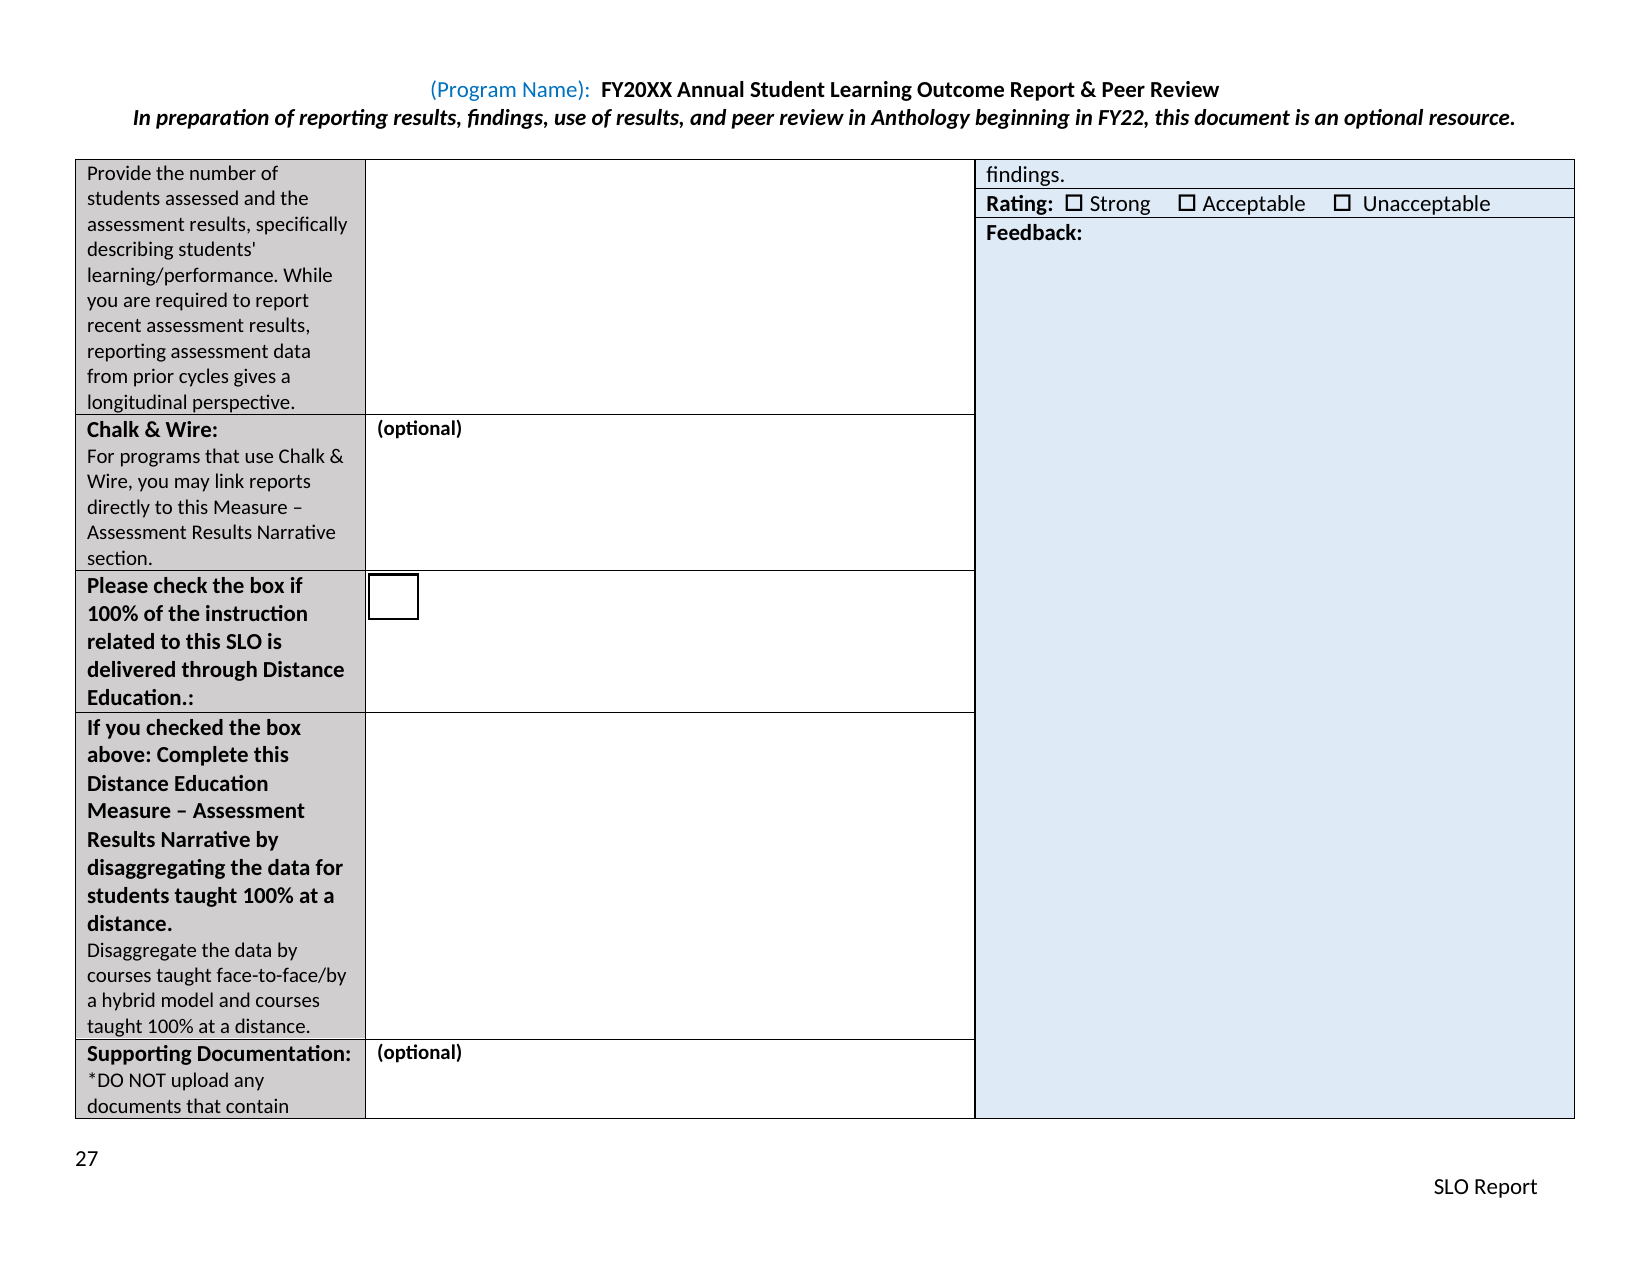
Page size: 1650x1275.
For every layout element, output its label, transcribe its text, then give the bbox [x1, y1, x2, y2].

table_cell [366, 571, 974, 712]
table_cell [76, 1040, 365, 1118]
table_cell (optional) [366, 1040, 974, 1118]
table_cell [366, 160, 974, 414]
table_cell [976, 160, 1574, 188]
table_cell Chalk & Wire: For programs that use Chalk & Wire, you may link reports directly to this Measure – Assessment Results Narrative section. [76, 415, 365, 570]
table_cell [76, 160, 365, 414]
table_cell Rating: Strong Acceptable Unacceptable [976, 189, 1574, 217]
table_cell Feedback: [976, 218, 1574, 1118]
table_cell [366, 713, 974, 1038]
table_cell (optional) [366, 415, 974, 570]
table_cell Please check the box if 100% of the instruction related to this SLO is delivered through Distance Education.: [76, 571, 365, 712]
table_cell If you checked the box above: Complete this Distance Education Measure – Assessment Results Narrative by disaggregating the data for students taught 100% at a distance. Disaggregate the data by courses taught face-to-face/by a hybrid model and courses taught 100% at a distance. [76, 713, 365, 1038]
